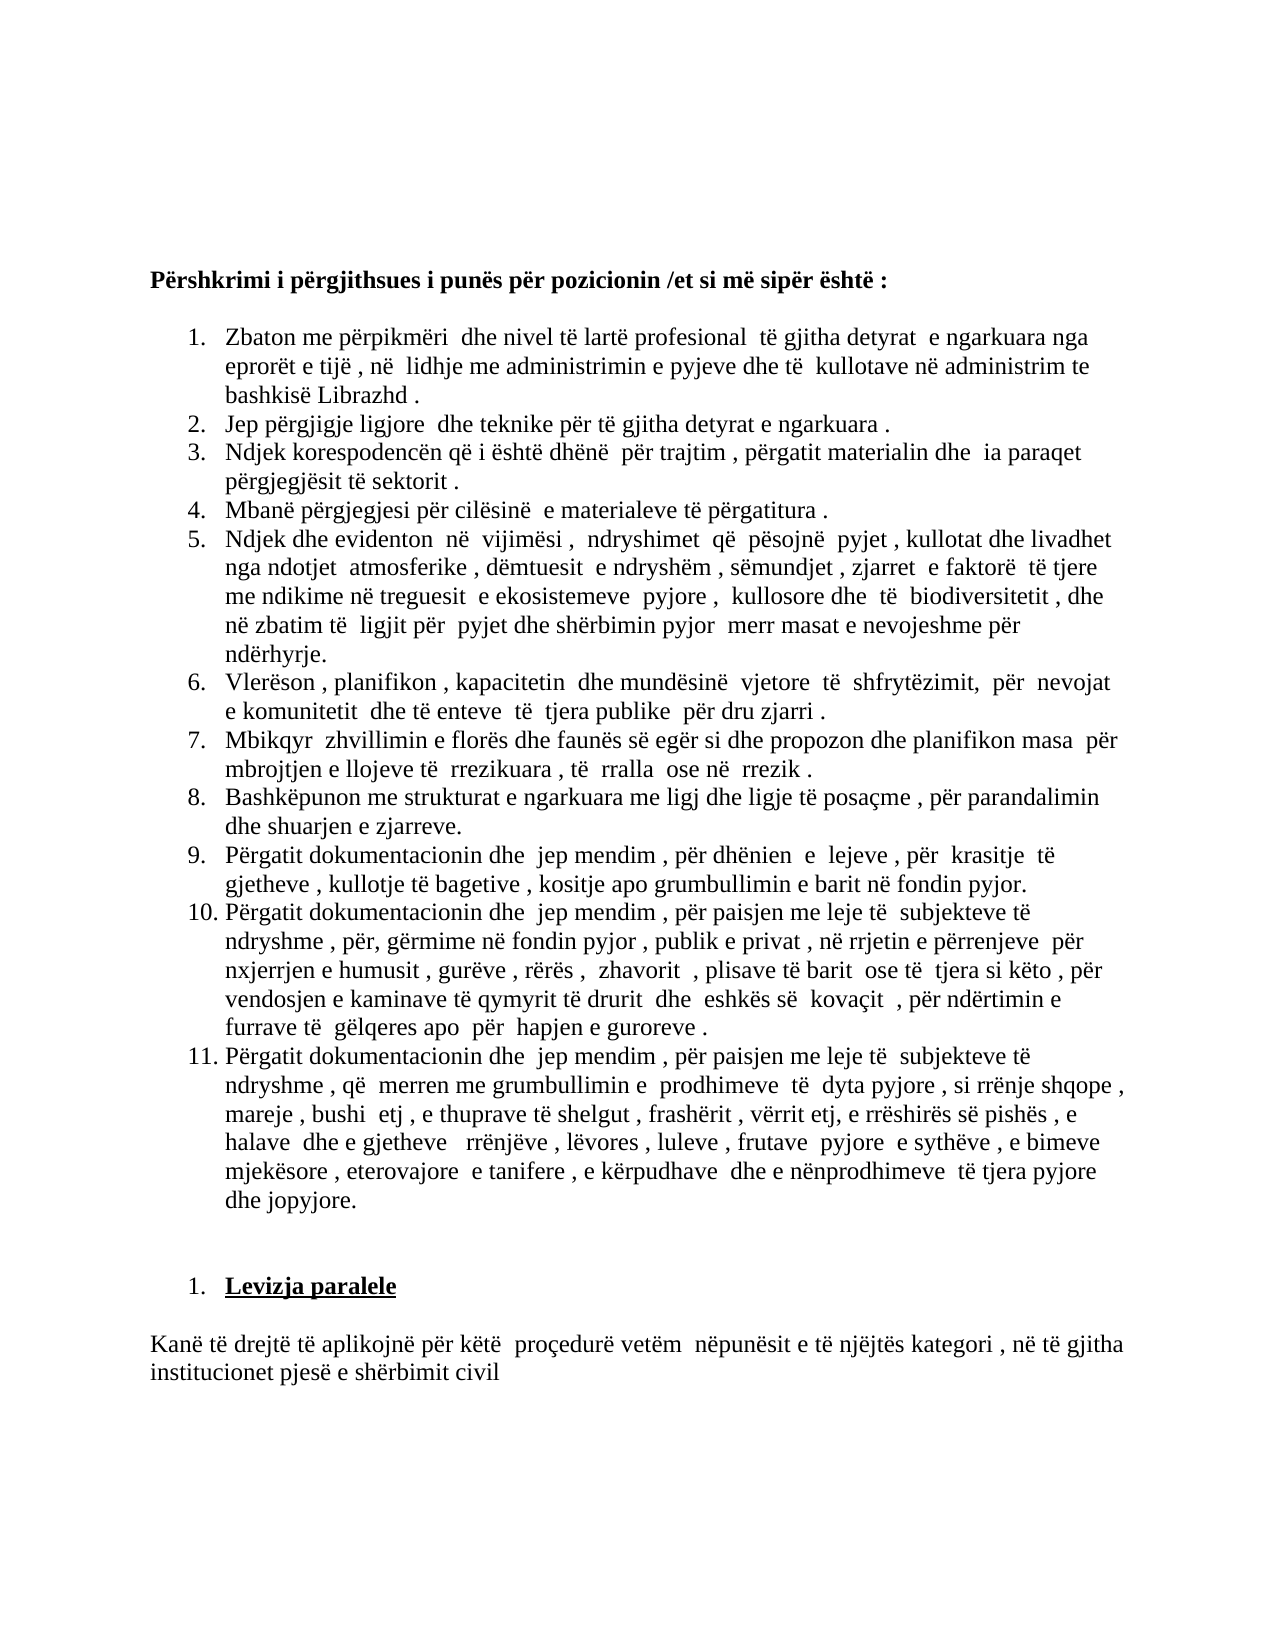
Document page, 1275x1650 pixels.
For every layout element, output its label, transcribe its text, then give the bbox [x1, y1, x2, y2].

list Levizja paralele [187, 1271, 1125, 1300]
list Jep përgjigje ligjore dhe teknike për të gjitha detyrat e ngarkuara . [187, 409, 1125, 437]
list Bashkëpunon me strukturat e ngarkuara me ligj dhe ligje të posaçme , për parandalimin dhe shuarjen e zjarreve. [187, 782, 1125, 840]
list Përgatit dokumentacionin dhe jep mendim , për dhënien e lejeve , për krasitje të gjetheve , kullotje të bagetive , kositje apo grumbullimin e barit në fondin pyjor. [187, 840, 1125, 897]
list Ndjek korespodencën që i është dhënë për trajtim , përgatit materialin dhe ia paraqet përgjegjësit të sektorit . [187, 437, 1125, 495]
list Përgatit dokumentacionin dhe jep mendim , për paisjen me leje të subjekteve të ndryshme , që merren me grumbullimin e prodhimeve të dyta pyjore , si rrënje shqope , mareje , bushi etj , e thuprave të shelgut , frashërit , vërrit etj, e rrëshirës së pishës , e halave dhe e gjetheve rrënjëve , lëvores , luleve , frutave pyjore e sythëve , e bimeve mjekësore , eterovajore e tanifere , e kërpudhave dhe e nënprodhimeve të tjera pyjore dhe jopyjore. [187, 1041, 1125, 1214]
list Mbikqyr zhvillimin e florës dhe faunës së egër si dhe propozon dhe planifikon masa për mbrojtjen e llojeve të rrezikuara , të rralla ose në rrezik . [187, 725, 1125, 782]
list Mbanë përgjegjesi për cilësinë e materialeve të përgatitura . [187, 495, 1125, 524]
list Vlerëson , planifikon , kapacitetin dhe mundësinë vjetore të shfrytëzimit, për nevojat e komunitetit dhe të enteve të tjera publike për dru zjarri . [187, 667, 1125, 725]
list Përgatit dokumentacionin dhe jep mendim , për paisjen me leje të subjekteve të ndryshme , për, gërmime në fondin pyjor , publik e privat , në rrjetin e përrenjeve për nxjerrjen e humusit , gurëve , rërës , zhavorit , plisave të barit ose të tjera si këto , për vendosjen e kaminave të qymyrit të drurit dhe eshkës së kovaçit , për ndërtimin e furrave të gëlqeres apo për hapjen e guroreve . [187, 897, 1125, 1041]
list Ndjek dhe evidenton në vijimësi , ndryshimet që pësojnë pyjet , kullotat dhe livadhet nga ndotjet atmosferike , dëmtuesit e ndryshëm , sëmundjet , zjarret e faktorë të tjere me ndikime në treguesit e ekosistemeve pyjore , kullosore dhe të biodiversitetit , dhe në zbatim të ligjit për pyjet dhe shërbimin pyjor merr masat e nevojeshme për ndërhyrje. [187, 524, 1125, 667]
text Kanë të drejtë të aplikojnë për këtë proçedurë vetëm nëpunësit e të njëjtës kategori , në të gjitha institucionet pjesë e shërbimit civil [150, 1329, 1125, 1386]
list Zbaton me përpikmëri dhe nivel të lartë profesional të gjitha detyrat e ngarkuara nga eprorët e tijë , në lidhje me administrimin e pyjeve dhe të kullotave në administrim te bashkisë Librazhd . [187, 322, 1125, 409]
text Përshkrimi i përgjithsues i punës për pozicionin /et si më sipër është : [150, 265, 1125, 294]
